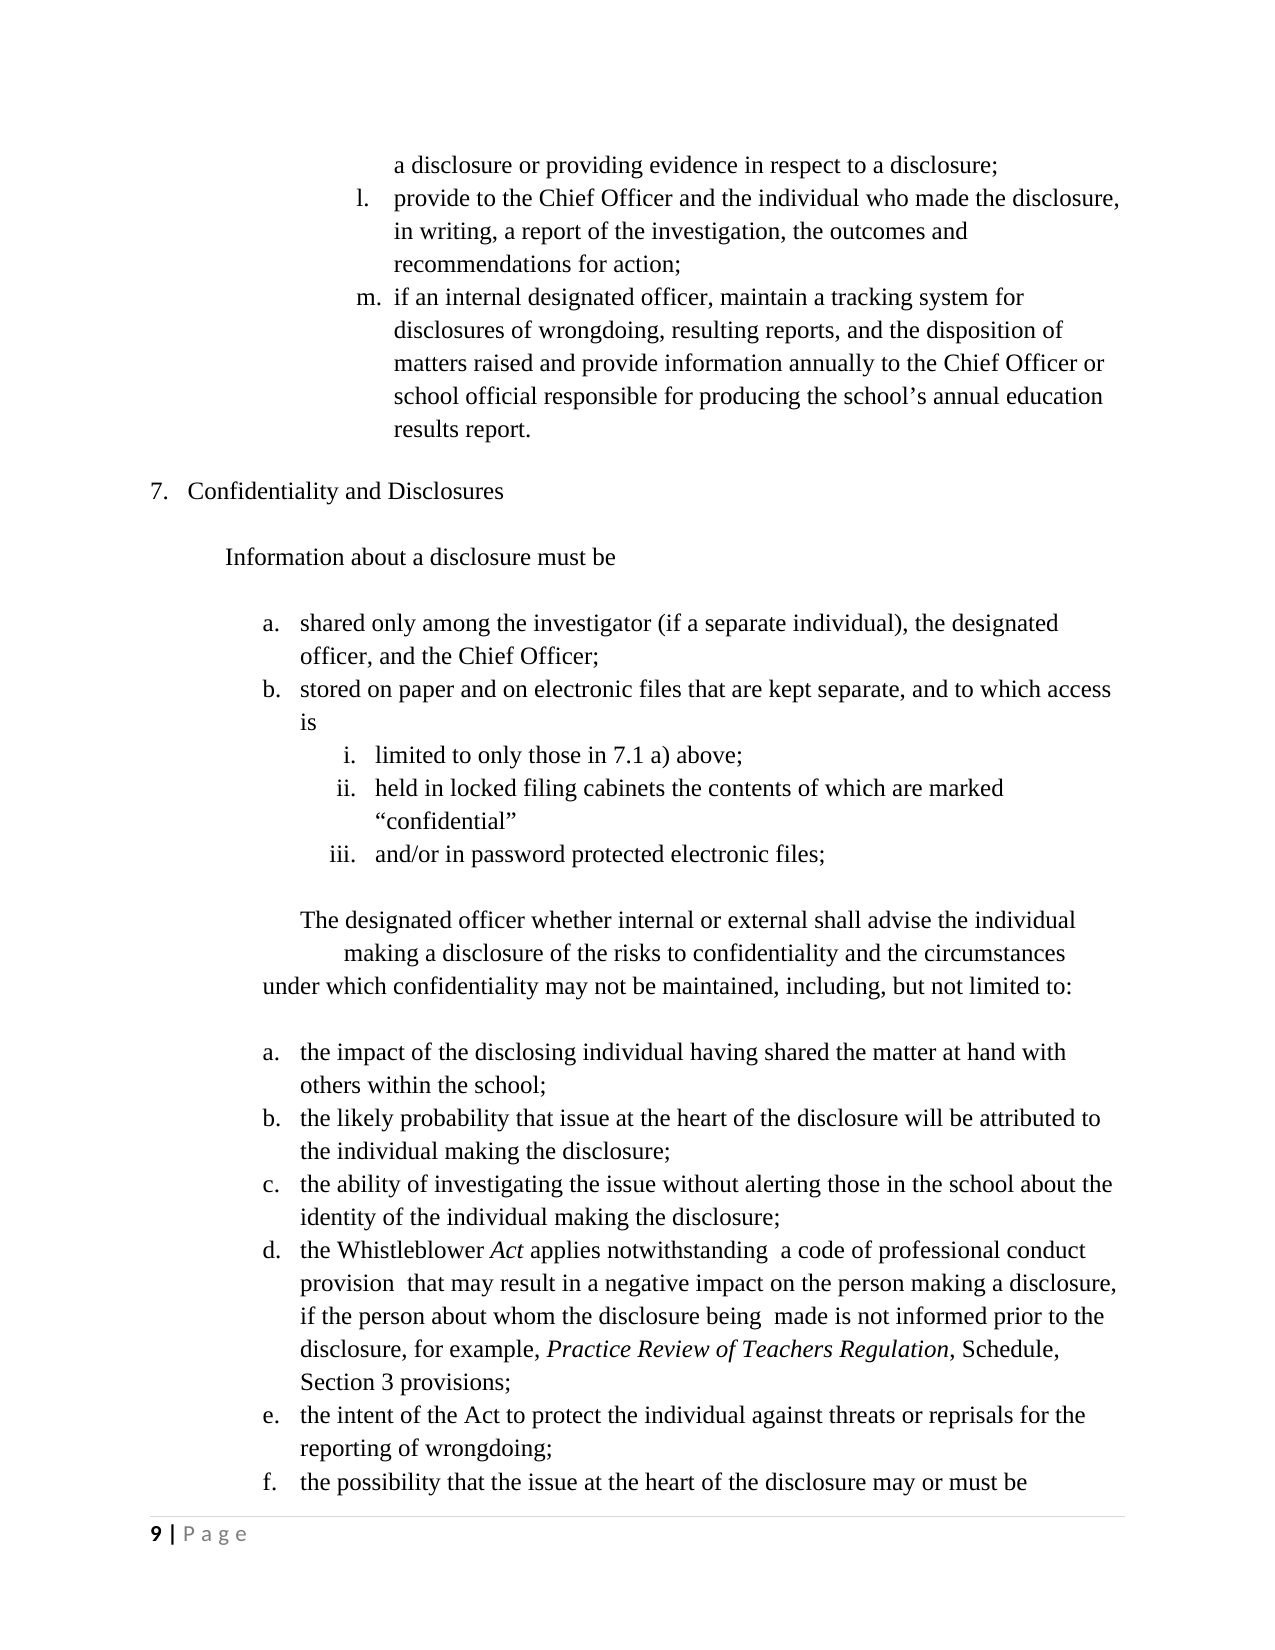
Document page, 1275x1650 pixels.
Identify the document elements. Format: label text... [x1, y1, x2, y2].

list Information about a disclosure must be [150, 542, 1125, 571]
list shared only among the investigator (if a separate individual), the designated officer, and the Chief Officer; [262, 608, 1125, 670]
list the impact of the disclosing individual having shared the matter at hand with others within the school; [262, 1037, 1125, 1099]
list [356, 150, 1125, 179]
list the intent of the Act to protect the individual against threats or reprisals for the reporting of wrongdoing; [262, 1401, 1125, 1462]
list The designated officer whether internal or external shall advise the individual making a disclosure of the risks to confidentiality and the circumstances under which confidentiality may not be maintained, including, but not limited to: [262, 905, 1125, 1000]
list Confidentiality and Disclosures [150, 476, 1125, 505]
list provide to the Chief Officer and the individual who made the disclosure, in writing, a report of the investigation, the outcomes and recommendations for action; [356, 183, 1125, 278]
list and/or in password protected electronic files; [356, 839, 1125, 868]
list if an internal designated officer, maintain a tracking system for disclosures of wrongdoing, resulting reports, and the disposition of matters raised and provide information annually to the Chief Officer or school official responsible for producing the school’s annual education results report. [356, 282, 1125, 443]
list the likely probability that issue at the heart of the disclosure will be attributed to the individual making the disclosure; [262, 1103, 1125, 1165]
list held in locked filing cabinets the contents of which are marked “confidential” [356, 773, 1125, 835]
list the Whistleblower Act applies notwithstanding a code of professional conduct provision that may result in a negative impact on the person making a disclosure, if the person about whom the disclosure being made is not informed prior to the disclosure, for example, Practice Review of Teachers Regulation, Schedule, Section 3 provisions; [262, 1235, 1125, 1396]
list stored on paper and on electronic files that are kept separate, and to which access is [262, 674, 1125, 736]
list the ability of investigating the issue without alerting those in the school about the identity of the individual making the disclosure; [262, 1169, 1125, 1231]
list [262, 1467, 1125, 1495]
list limited to only those in 7.1 a) above; [356, 740, 1125, 769]
